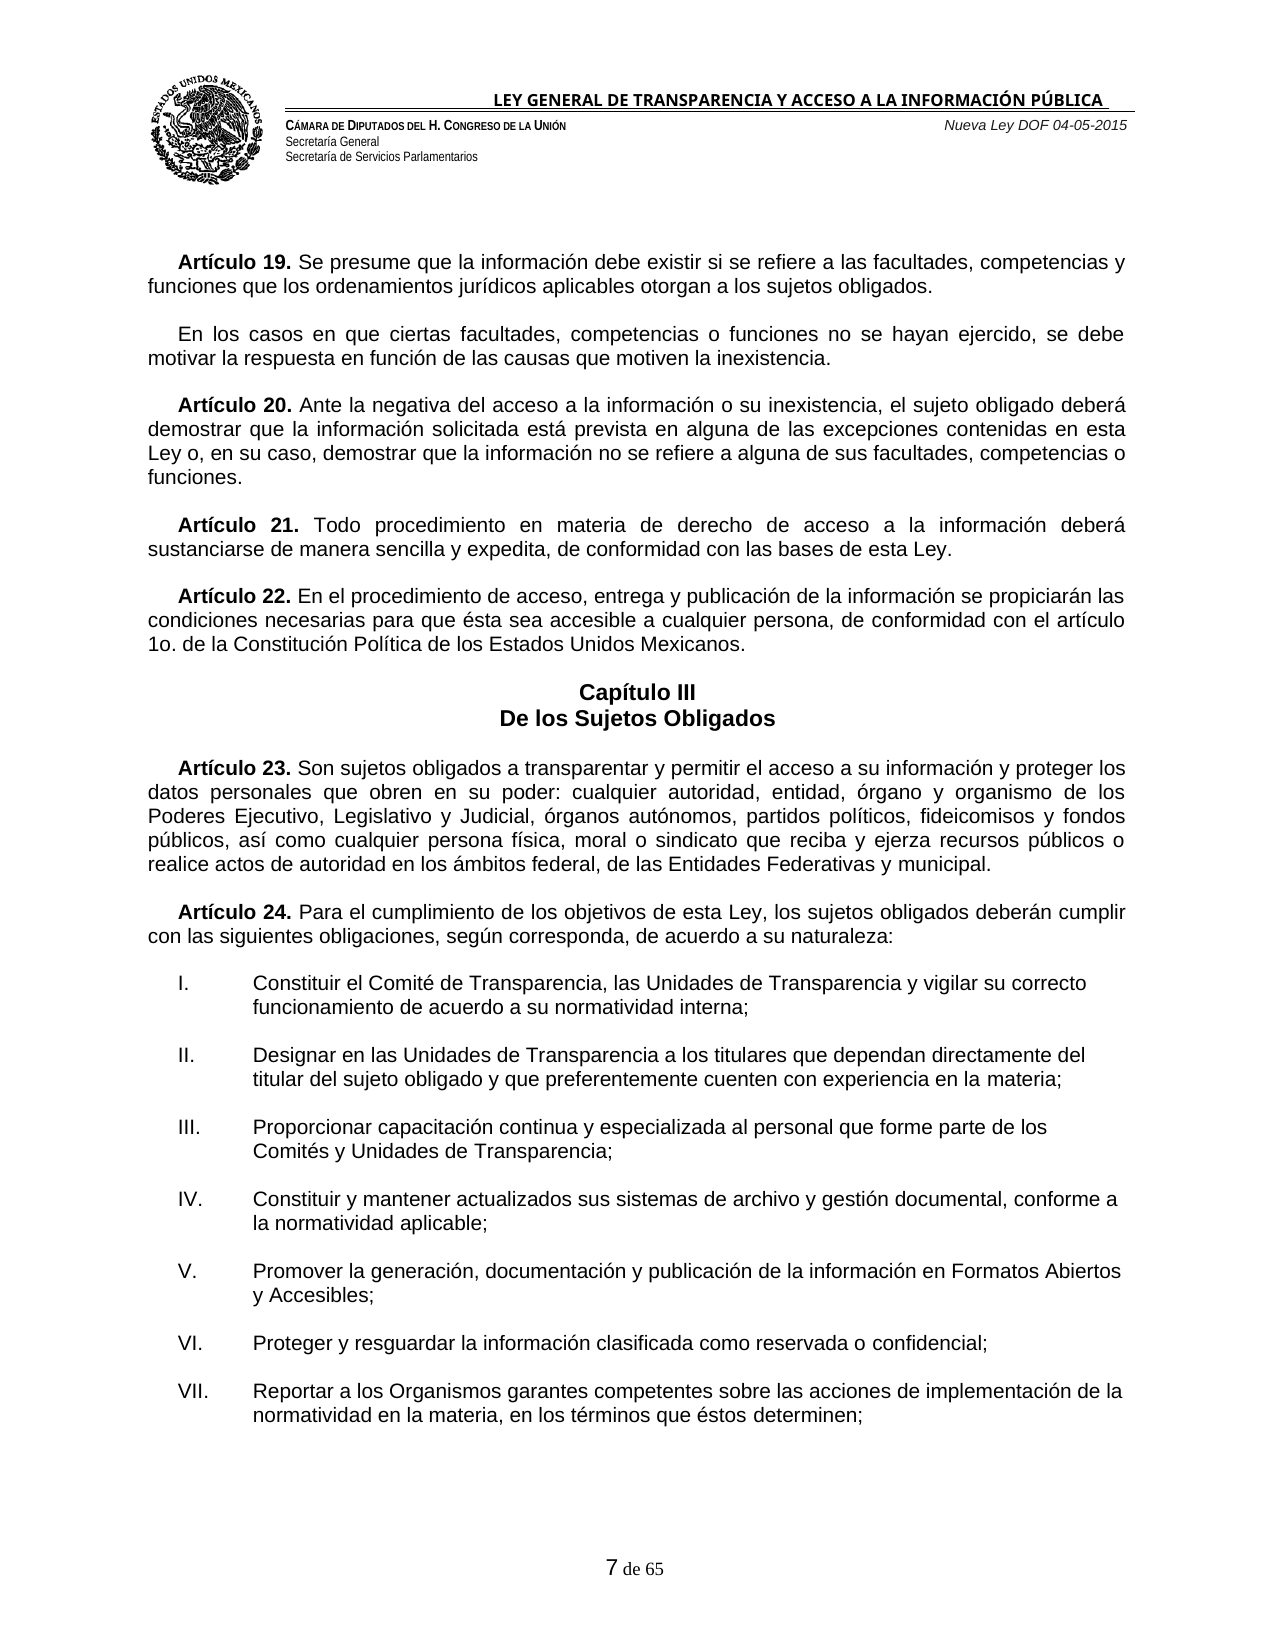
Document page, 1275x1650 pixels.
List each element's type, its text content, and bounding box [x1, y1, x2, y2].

text Artículo 19. Se presume que la información debe existir si se refiere a las facultades, competencias y funciones que los ordenamientos jurídicos aplicables otorgan a los sujetos obligados. [148, 250, 1127, 298]
picture [150, 75, 263, 185]
text Artículo 24. Para el cumplimiento de los objetivos de esta Ley, los sujetos obligados deberán cumplir con las siguientes obligaciones, según corresponda, de acuerdo a su naturaleza: [148, 899, 1127, 947]
list Reportar a los Organismos garantes competentes sobre las acciones de implementación de la normatividad en la materia, en los términos que éstos determinen; [178, 1378, 1127, 1426]
list Proporcionar capacitación continua y especializada al personal que forme parte de los Comités y Unidades de Transparencia; [178, 1115, 1126, 1163]
subtitle Capítulo III [165, 679, 1110, 706]
list Constituir el Comité de Transparencia, las Unidades de Transparencia y vigilar su correcto funcionamiento de acuerdo a su normatividad interna; [178, 971, 1127, 1019]
text Artículo 20. Ante la negativa del acceso a la información o su inexistencia, el sujeto obligado deberá demostrar que la información solicitada está prevista en alguna de las excepciones contenidas en esta Ley o, en su caso, demostrar que la información no se refiere a alguna de sus facultades, competencias o funciones. [148, 393, 1127, 489]
text Artículo 23. Son sujetos obligados a transparentar y permitir el acceso a su información y proteger los datos personales que obren en su poder: cualquier autoridad, entidad, órgano y organismo de los Poderes Ejecutivo, Legislativo y Judicial, órganos autónomos, partidos políticos, fideicomisos y fondos públicos, así como cualquier persona física, moral o sindicato que reciba y ejerza recursos públicos o realice actos de autoridad en los ámbitos federal, de las Entidades Federativas y municipal. [148, 756, 1127, 876]
list Constituir y mantener actualizados sus sistemas de archivo y gestión documental, conforme a la normatividad aplicable; [178, 1187, 1127, 1234]
list Designar en las Unidades de Transparencia a los titulares que dependan directamente del titular del sujeto obligado y que preferentemente cuenten con experiencia en la materia; [178, 1043, 1127, 1091]
text Artículo 21. Todo procedimiento en materia de derecho de acceso a la información deberá sustanciarse de manera sencilla y expedita, de conformidad con las bases de esta Ley. [148, 513, 1127, 561]
text Artículo 22. En el procedimiento de acceso, entrega y publicación de la información se propiciarán las condiciones necesarias para que ésta sea accesible a cualquier persona, de conformidad con el artículo 1o. de la Constitución Política de los Estados Unidos Mexicanos. [148, 584, 1126, 656]
list Proteger y resguardar la información clasificada como reservada o confidencial; [178, 1330, 1139, 1354]
text De los Sujetos Obligados [165, 706, 1110, 732]
list Promover la generación, documentación y publicación de la información en Formatos Abiertos y Accesibles; [178, 1259, 1127, 1307]
text En los casos en que ciertas facultades, competencias o funciones no se hayan ejercido, se debe motivar la respuesta en función de las causas que motiven la inexistencia. [148, 321, 1127, 369]
